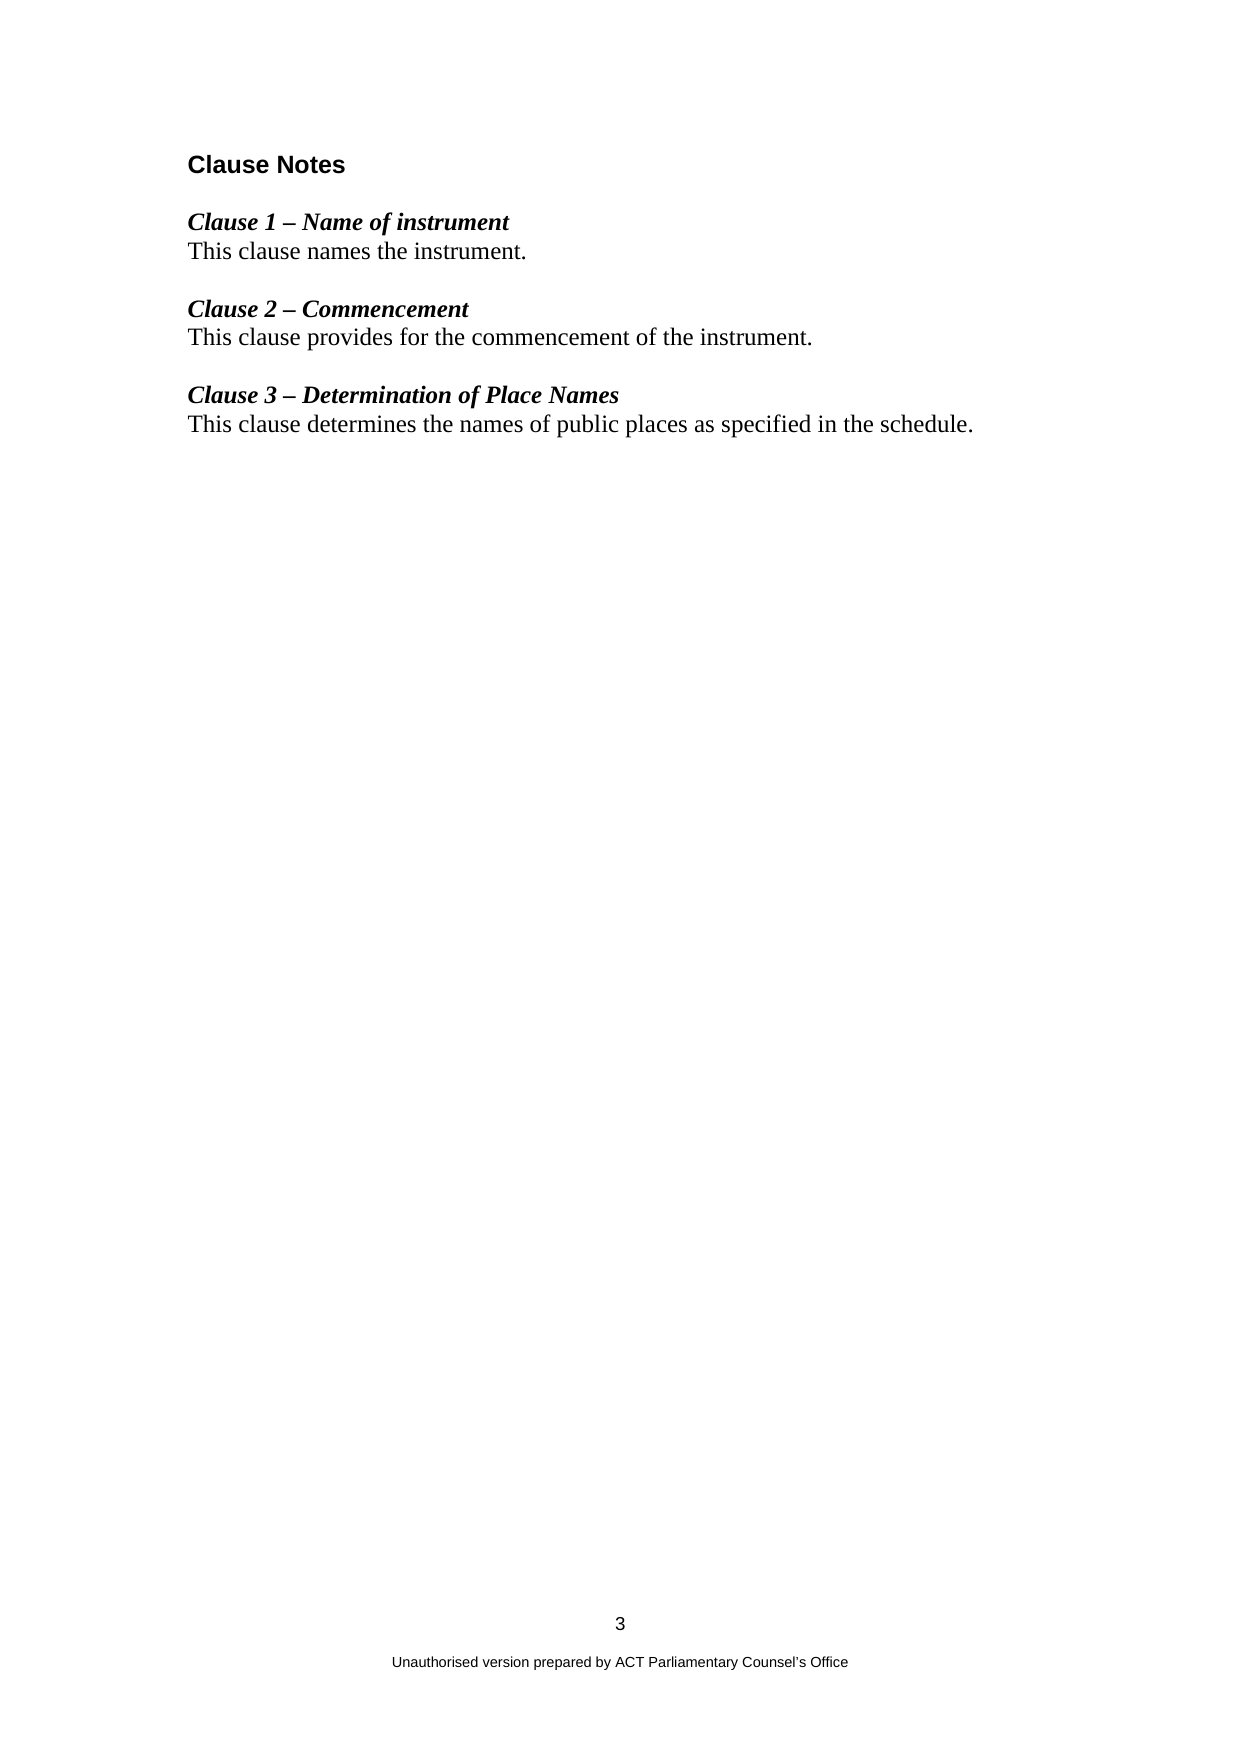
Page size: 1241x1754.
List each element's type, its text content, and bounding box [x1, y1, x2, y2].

text Clause 3 – Determination of Place Names [187, 380, 1053, 409]
text Clause Notes [187, 150, 1053, 179]
text This clause provides for the commencement of the instrument. [187, 322, 1053, 351]
text Clause 2 – Commencement [187, 294, 1053, 322]
text Clause 1 – Name of instrument [187, 207, 1053, 236]
text This clause names the instrument. [187, 236, 1053, 265]
text This clause determines the names of public places as specified in the schedule. [187, 409, 1053, 437]
